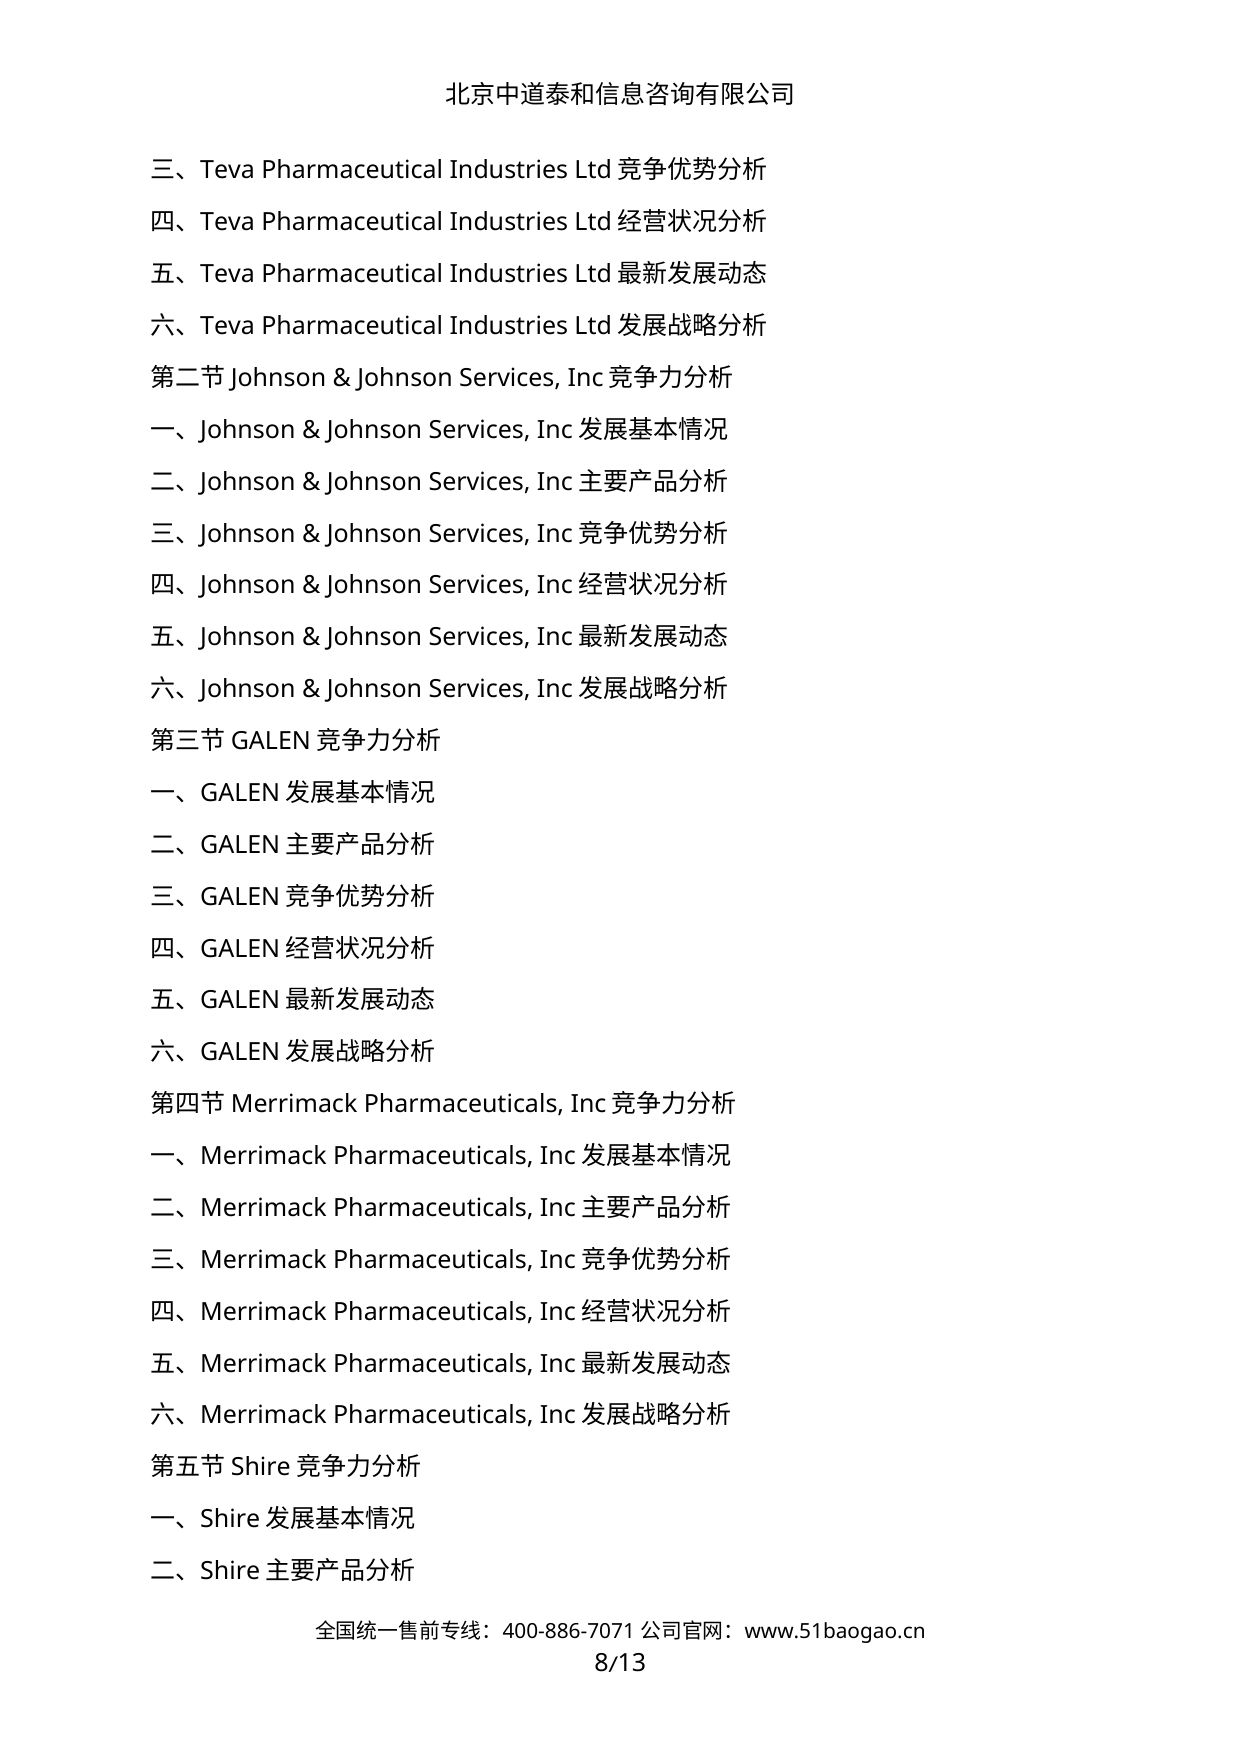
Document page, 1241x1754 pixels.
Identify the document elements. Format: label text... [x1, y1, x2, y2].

text 三、Merrimack Pharmaceuticals, Inc竞争优势分析 [150, 1239, 1090, 1276]
text 一、Shire发展基本情况 [150, 1499, 1090, 1535]
text 三、GALEN竞争优势分析 [150, 876, 1090, 912]
text 五、Johnson & Johnson Services, Inc最新发展动态 [150, 617, 1090, 653]
text 六、Teva Pharmaceutical Industries Ltd发展战略分析 [150, 306, 1090, 342]
text 六、GALEN发展战略分析 [150, 1032, 1090, 1068]
text 一、Merrimack Pharmaceuticals, Inc发展基本情况 [150, 1136, 1090, 1172]
text 二、GALEN主要产品分析 [150, 824, 1090, 861]
text 五、Merrimack Pharmaceuticals, Inc最新发展动态 [150, 1343, 1090, 1379]
text 四、Teva Pharmaceutical Industries Ltd经营状况分析 [150, 202, 1090, 238]
text 四、Johnson & Johnson Services, Inc经营状况分析 [150, 565, 1090, 601]
text 二、Merrimack Pharmaceuticals, Inc主要产品分析 [150, 1187, 1090, 1224]
text 五、GALEN最新发展动态 [150, 980, 1090, 1016]
text 第五节 Shire竞争力分析 [150, 1447, 1090, 1483]
text 六、Johnson & Johnson Services, Inc发展战略分析 [150, 669, 1090, 705]
text 第四节 Merrimack Pharmaceuticals, Inc竞争力分析 [150, 1084, 1090, 1120]
text 二、Johnson & Johnson Services, Inc主要产品分析 [150, 461, 1090, 497]
text 三、Teva Pharmaceutical Industries Ltd竞争优势分析 [150, 150, 1090, 186]
text 四、Merrimack Pharmaceuticals, Inc经营状况分析 [150, 1291, 1090, 1327]
text 五、Teva Pharmaceutical Industries Ltd最新发展动态 [150, 254, 1090, 290]
text 第二节 Johnson & Johnson Services, Inc竞争力分析 [150, 357, 1090, 394]
text 第三节 GALEN竞争力分析 [150, 721, 1090, 757]
text 六、Merrimack Pharmaceuticals, Inc发展战略分析 [150, 1395, 1090, 1431]
text 一、Johnson & Johnson Services, Inc发展基本情况 [150, 409, 1090, 446]
text 四、GALEN经营状况分析 [150, 928, 1090, 964]
text 二、Shire主要产品分析 [150, 1551, 1090, 1587]
text 一、GALEN发展基本情况 [150, 772, 1090, 809]
text 三、Johnson & Johnson Services, Inc竞争优势分析 [150, 513, 1090, 549]
